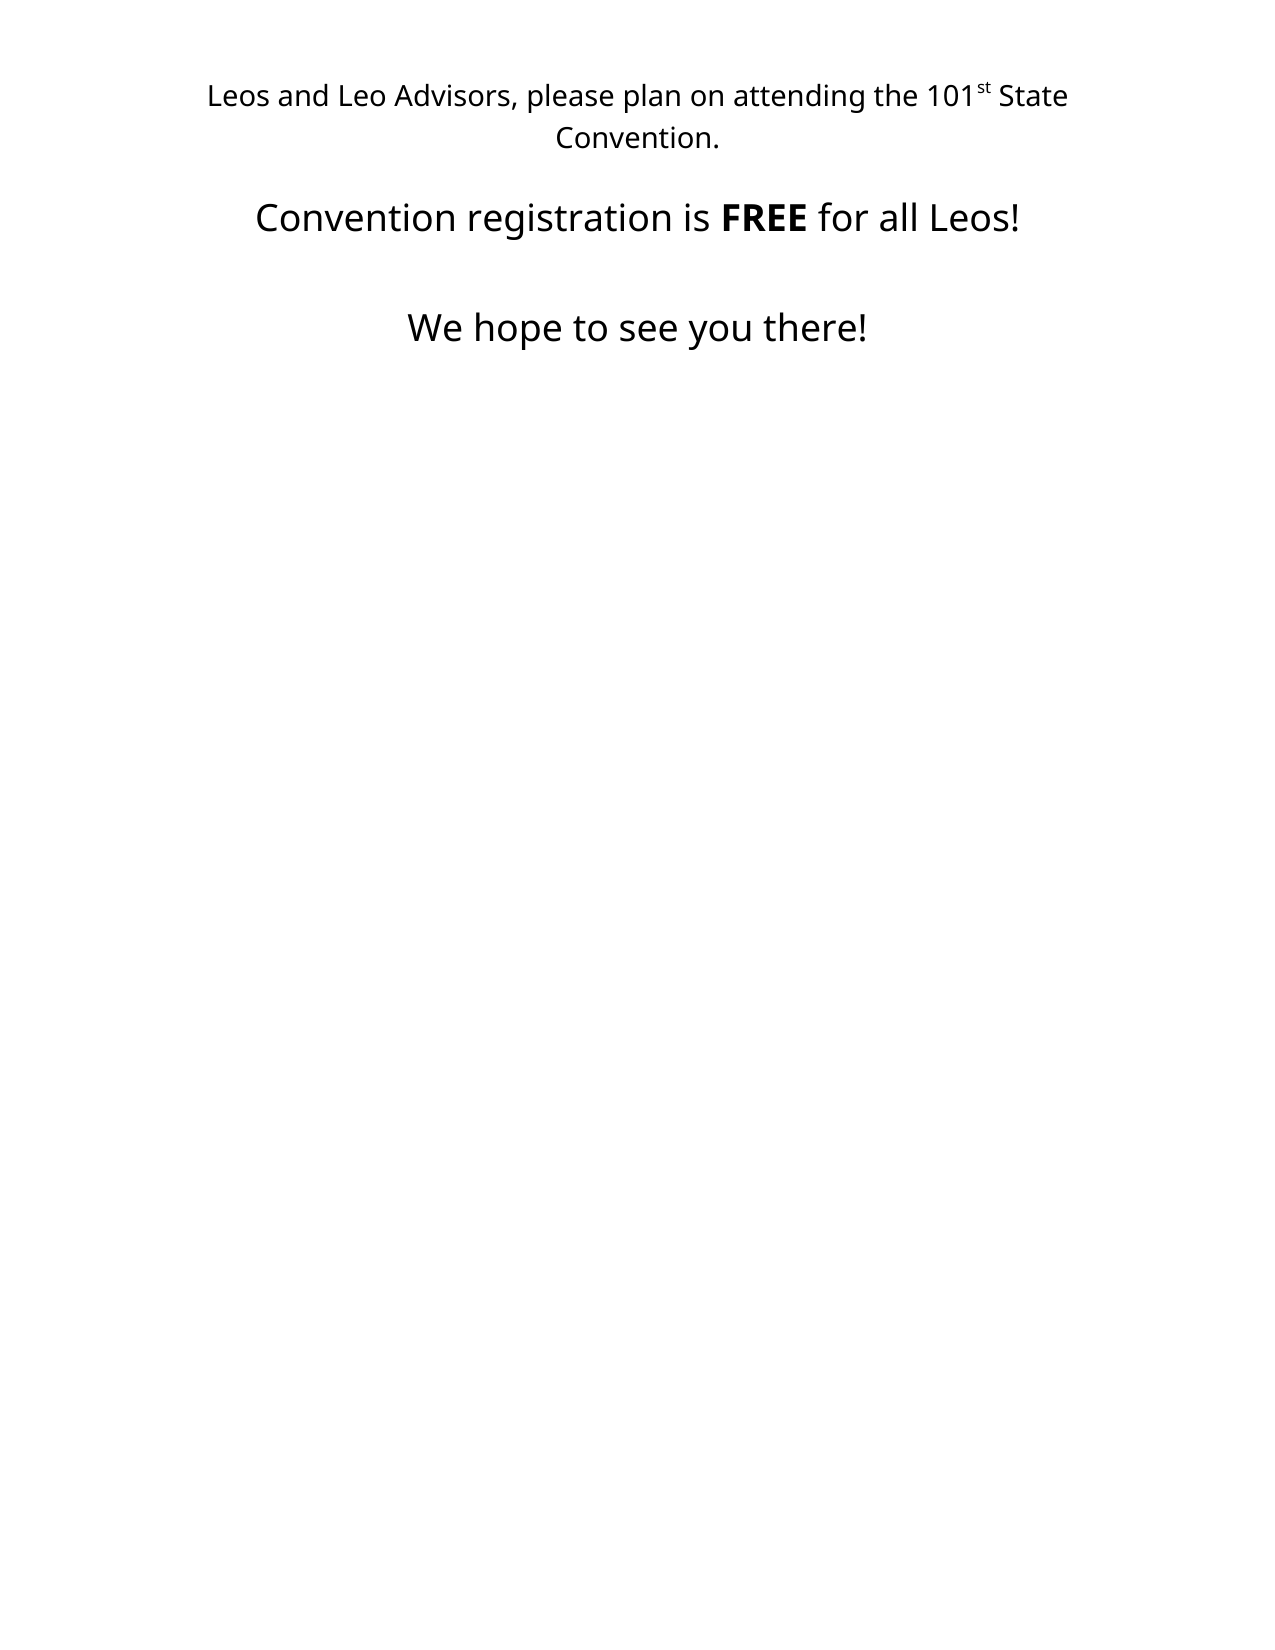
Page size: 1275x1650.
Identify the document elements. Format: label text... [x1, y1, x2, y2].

text Convention registration is FREE for all Leos! [150, 191, 1125, 242]
text Leos and Leo Advisors, please plan on attending the 101st State Convention. [150, 75, 1125, 157]
text We hope to see you there! [150, 301, 1125, 352]
